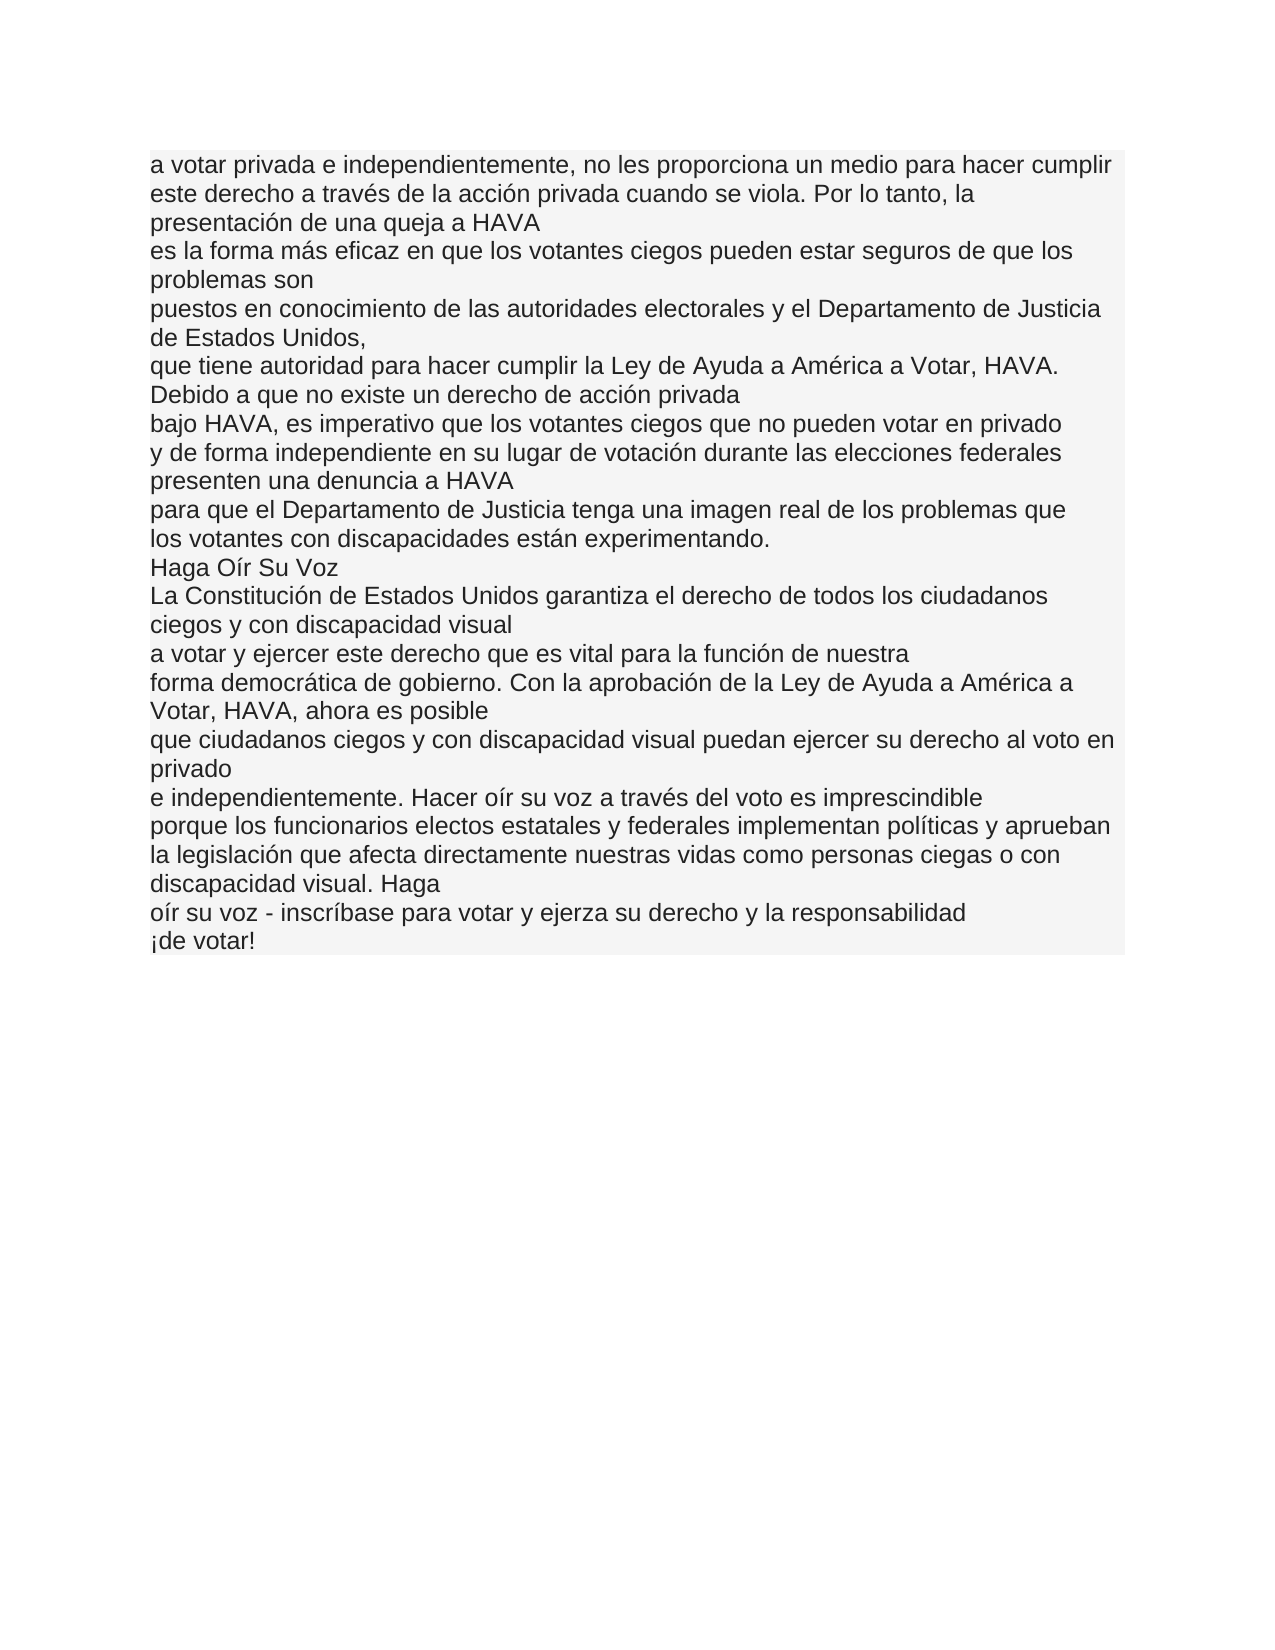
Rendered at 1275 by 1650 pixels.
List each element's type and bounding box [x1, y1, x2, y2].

text [150, 150, 1125, 955]
